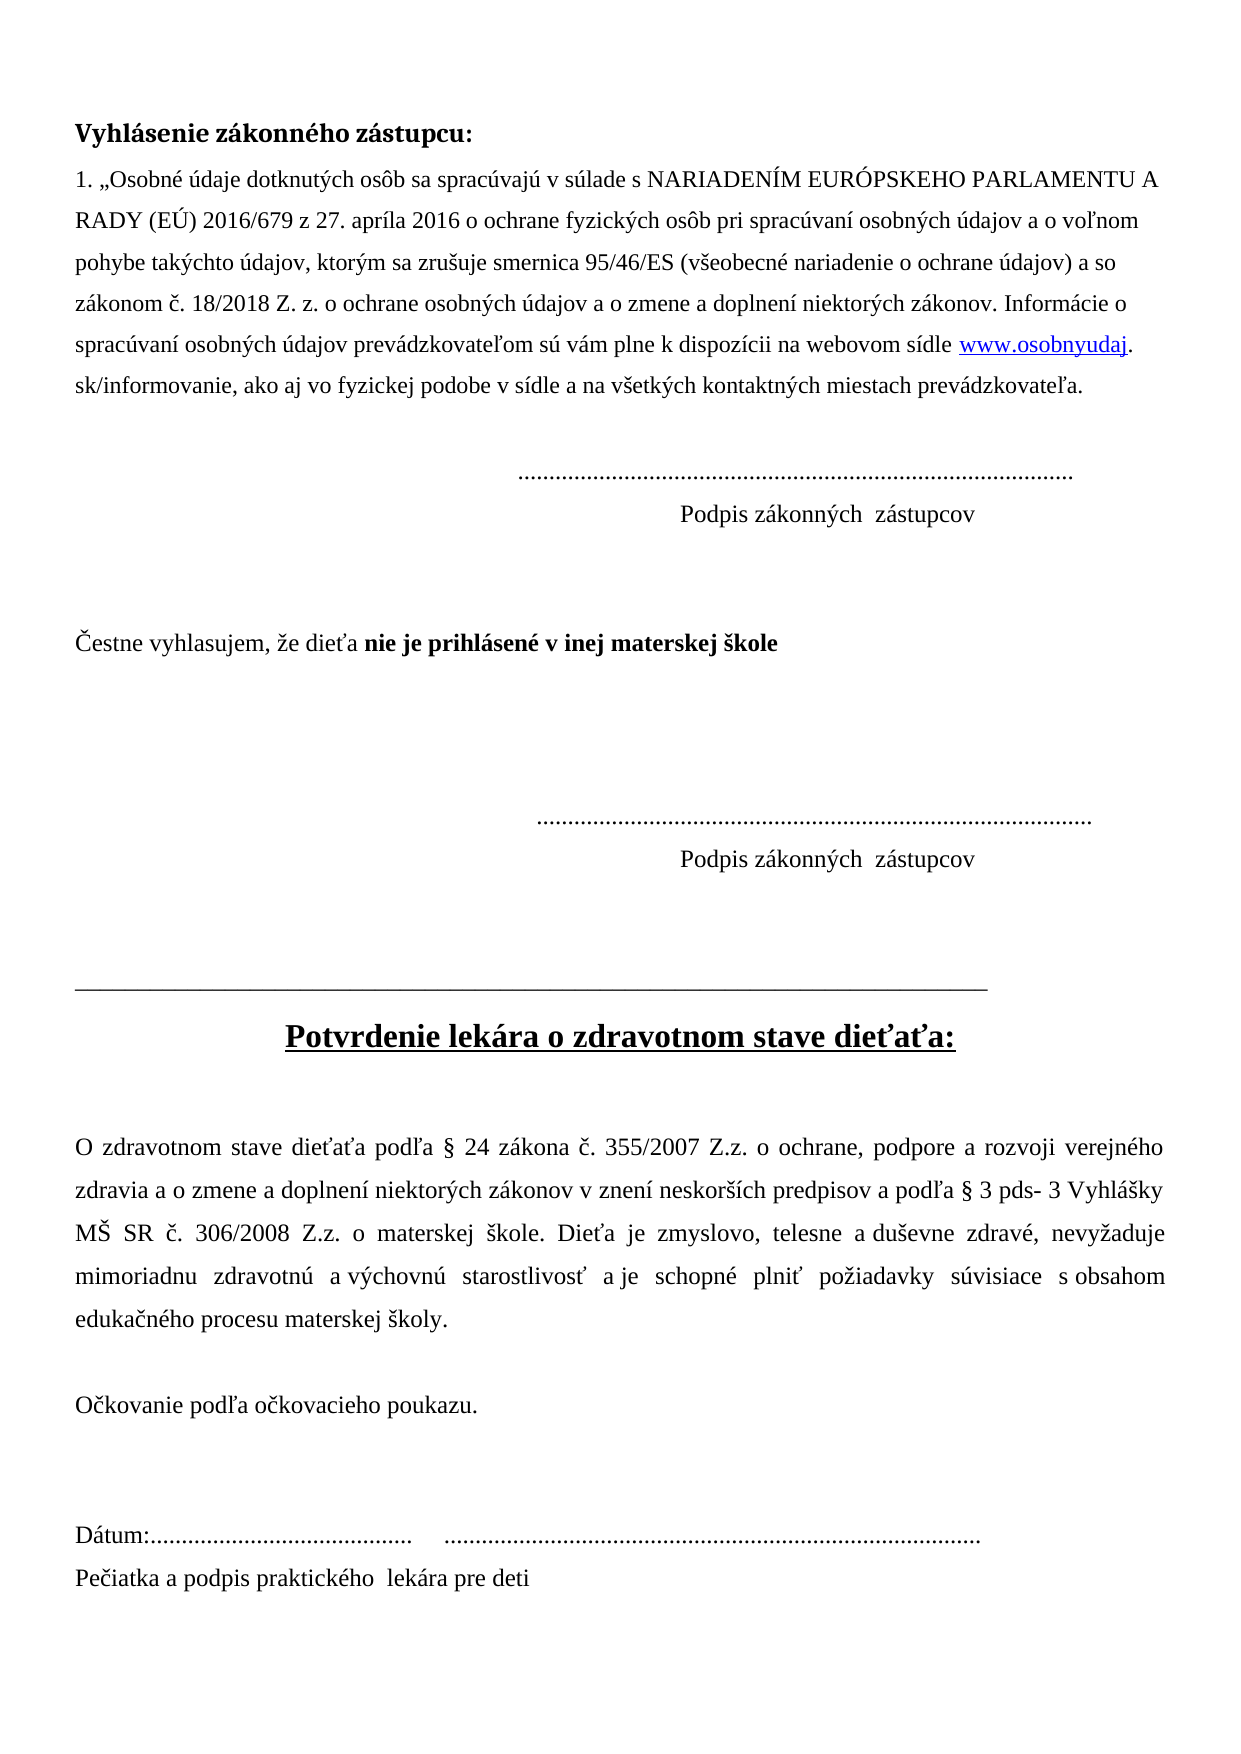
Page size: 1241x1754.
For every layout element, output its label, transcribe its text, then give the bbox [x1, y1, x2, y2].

text O zdravotnom stave dieťaťa podľa § 24 zákona č. 355/2007 Z.z. o ochrane, podpore a rozvoji verejného zdravia a o zmene a doplnení niektorých zákonov v znení neskorších predpisov a podľa § 3 pds- 3 Vyhlášky MŠ SR č. 306/2008 Z.z. o materskej škole. Dieťa je zmyslovo, telesne a duševne zdravé, nevyžaduje mimoriadnu zdravotnú a výchovnú starostlivosť a je schopné plniť požiadavky súvisiace s obsahom edukačného procesu materskej školy. [75, 1132, 1165, 1333]
text Podpis zákonných zástupcov [444, 499, 1165, 528]
text Potvrdenie lekára o zdravotnom stave dieťaťa: [75, 1017, 1165, 1055]
text Očkovanie podľa očkovacieho poukazu. [75, 1390, 1165, 1419]
text ––––––––––––––––––––––––––––––––––––––––––––––––––––––––––––––––––––––––– [75, 973, 1165, 1002]
text Podpis zákonných zástupcov [444, 844, 1165, 873]
text Dátum:.......................................... ...................................................................................... [75, 1520, 1165, 1548]
text Pečiatka a podpis praktického lekára pre deti [75, 1563, 1165, 1592]
text 1. „Osobné údaje dotknutých osôb sa spracúvajú v súlade s NARIADENÍM EURÓPSKEHO PARLAMENTU A RADY (EÚ) 2016/679 z 27. apríla 2016 o ochrane fyzických osôb pri spracúvaní osobných údajov a o voľnom pohybe takýchto údajov, ktorým sa zrušuje smernica 95/46/ES (všeobecné nariadenie o ochrane údajov) a so zákonom č. 18/2018 Z. z. o ochrane osobných údajov a o zmene a doplnení niektorých zákonov. Informácie o spracúvaní osobných údajov prevádzkovateľom sú vám plne k dispozícii na webovom sídle www.osobnyudaj. sk/informovanie, ako aj vo fyzickej podobe v sídle a na všetkých kontaktných miestach prevádzkovateľa. [75, 165, 1165, 399]
text ......................................................................................... [444, 801, 1165, 830]
text ......................................................................................... [444, 456, 1165, 485]
text Vyhlásenie zákonného zástupcu: [75, 118, 1165, 149]
text Čestne vyhlasujem, že dieťa nie je prihlásené v inej materskej škole [75, 628, 1165, 657]
